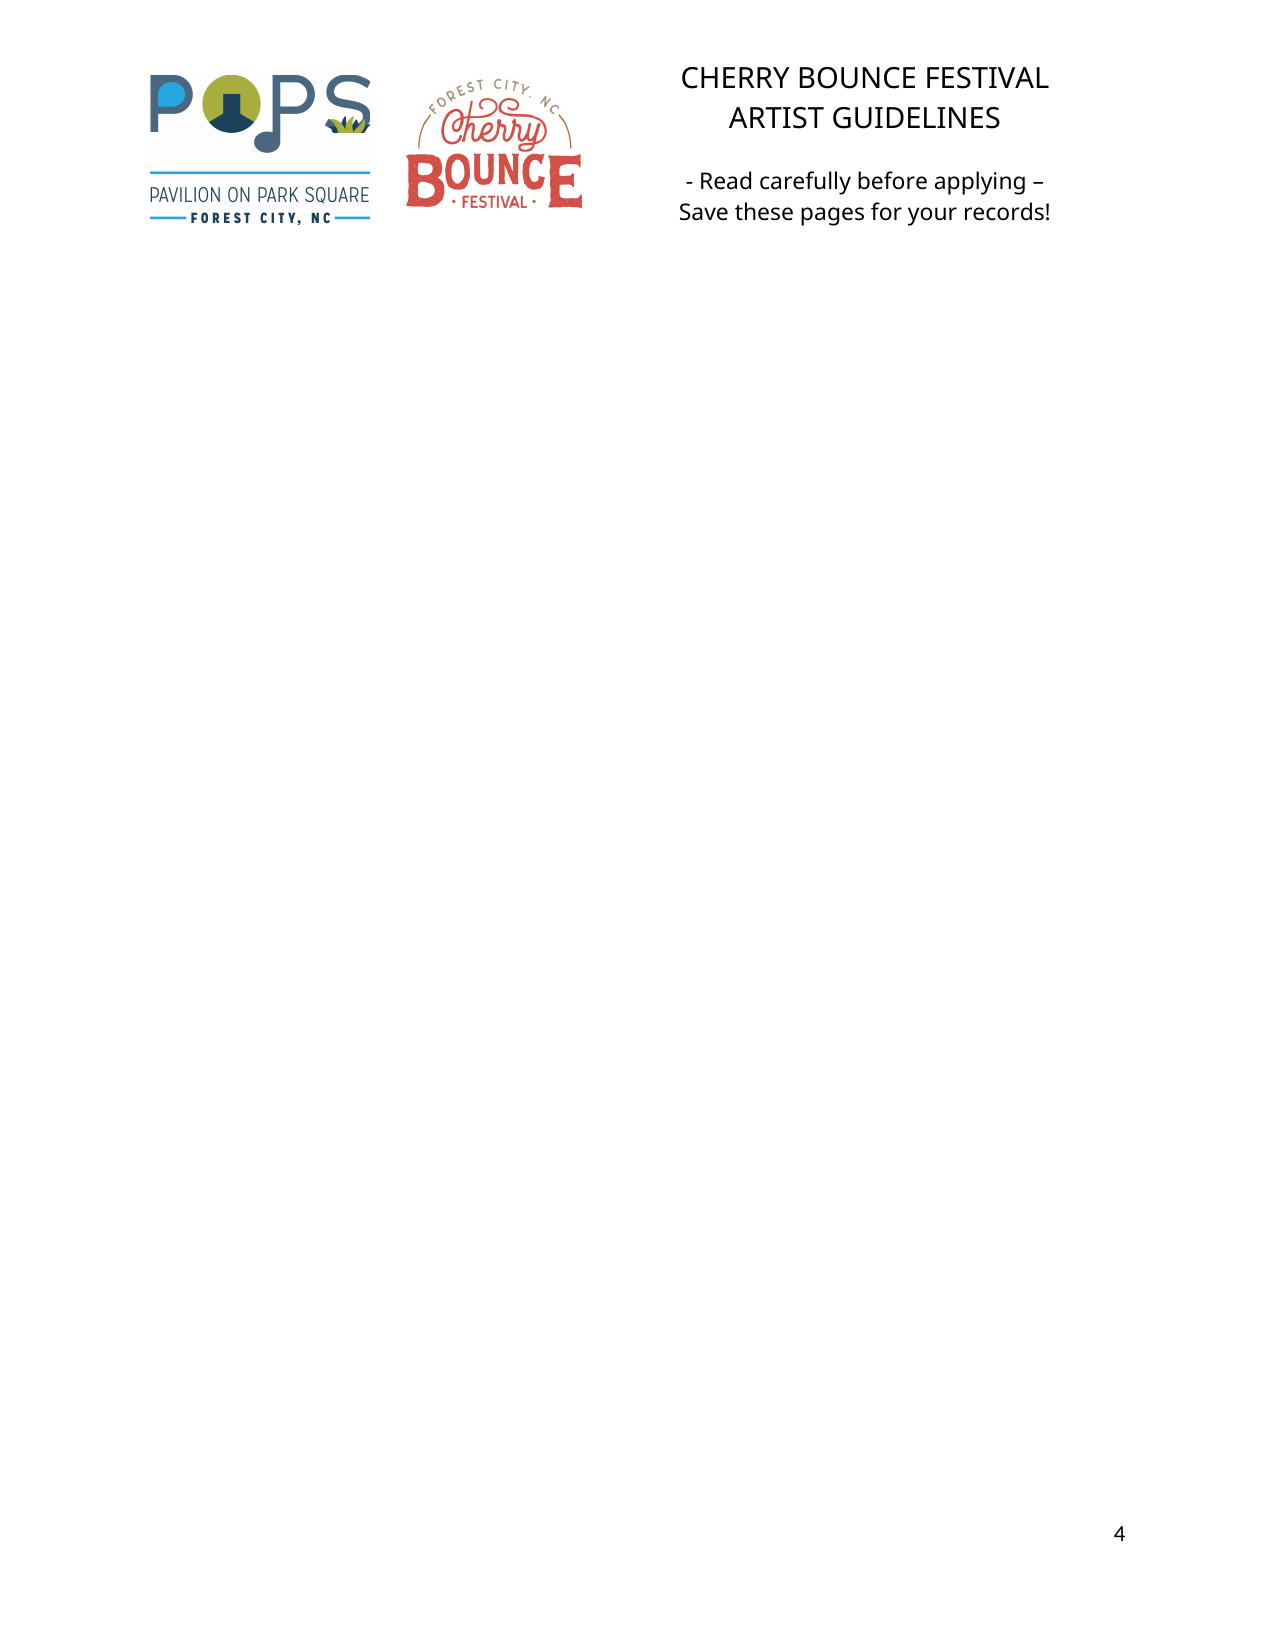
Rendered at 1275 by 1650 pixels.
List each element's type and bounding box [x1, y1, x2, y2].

picture [150, 75, 370, 225]
picture [400, 50, 588, 238]
